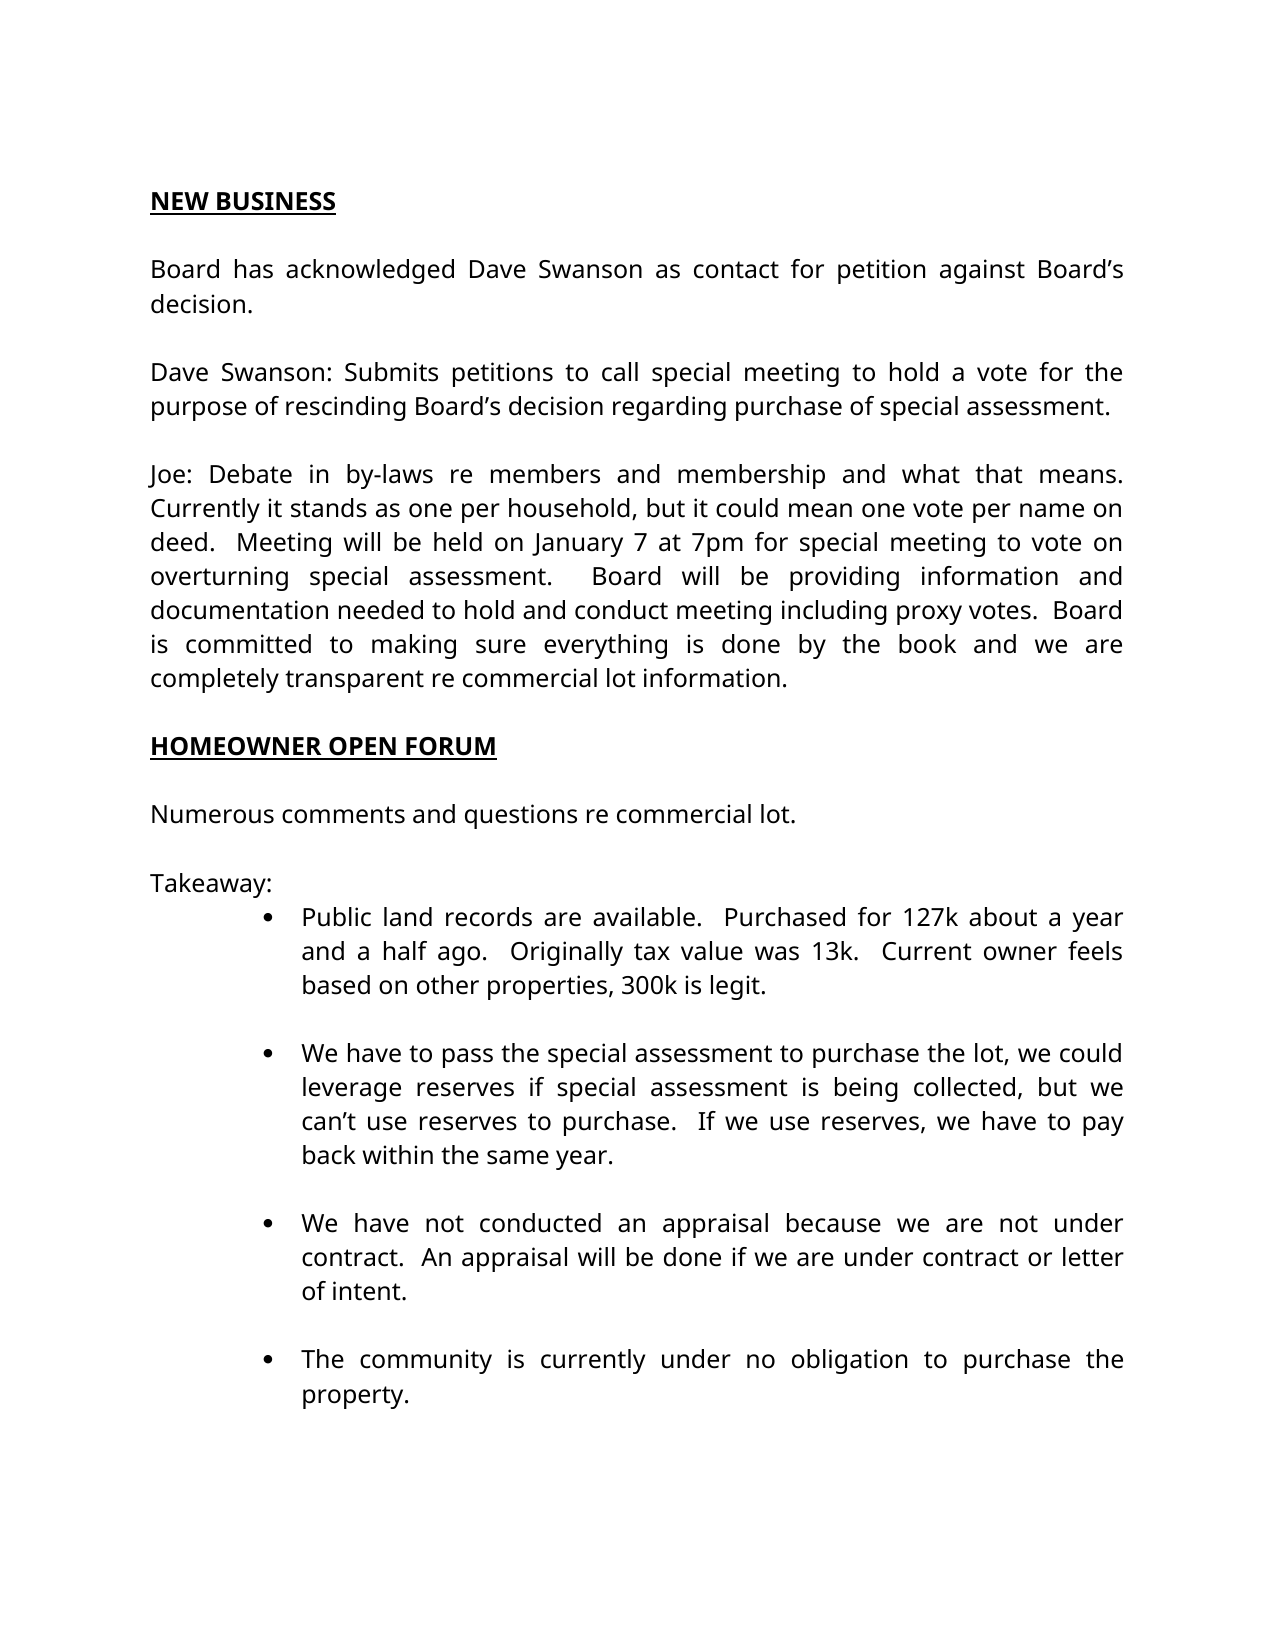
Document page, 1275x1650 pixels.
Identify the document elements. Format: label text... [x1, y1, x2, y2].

list We have not conducted an appraisal because we are not under contract. An appraisal will be done if we are under contract or letter of intent. [263, 1206, 1125, 1308]
list We have to pass the special assessment to purchase the lot, we could leverage reserves if special assessment is being collected, but we can’t use reserves to purchase. If we use reserves, we have to pay back within the same year. [263, 1036, 1125, 1172]
text Numerous comments and questions re commercial lot. [150, 797, 1125, 831]
text Takeaway: [150, 865, 1125, 899]
list Public land records are available. Purchased for 127k about a year and a half ago. Originally tax value was 13k. Current owner feels based on other properties, 300k is legit. [263, 899, 1125, 1002]
text HOMEOWNER OPEN FORUM [150, 729, 1125, 763]
text Joe: Debate in by-laws re members and membership and what that means. Currently it stands as one per household, but it could mean one vote per name on deed. Meeting will be held on January 7 at 7pm for special meeting to vote on overturning special assessment. Board will be providing information and documentation needed to hold and conduct meeting including proxy votes. Board is committed to making sure everything is done by the book and we are completely transparent re commercial lot information. [150, 457, 1125, 695]
text NEW BUSINESS [150, 184, 1125, 218]
text Board has acknowledged Dave Swanson as contact for petition against Board’s decision. [150, 252, 1125, 320]
list The community is currently under no obligation to purchase the property. [263, 1342, 1125, 1410]
text Dave Swanson: Submits petitions to call special meeting to hold a vote for the purpose of rescinding Board’s decision regarding purchase of special assessment. [150, 354, 1125, 422]
